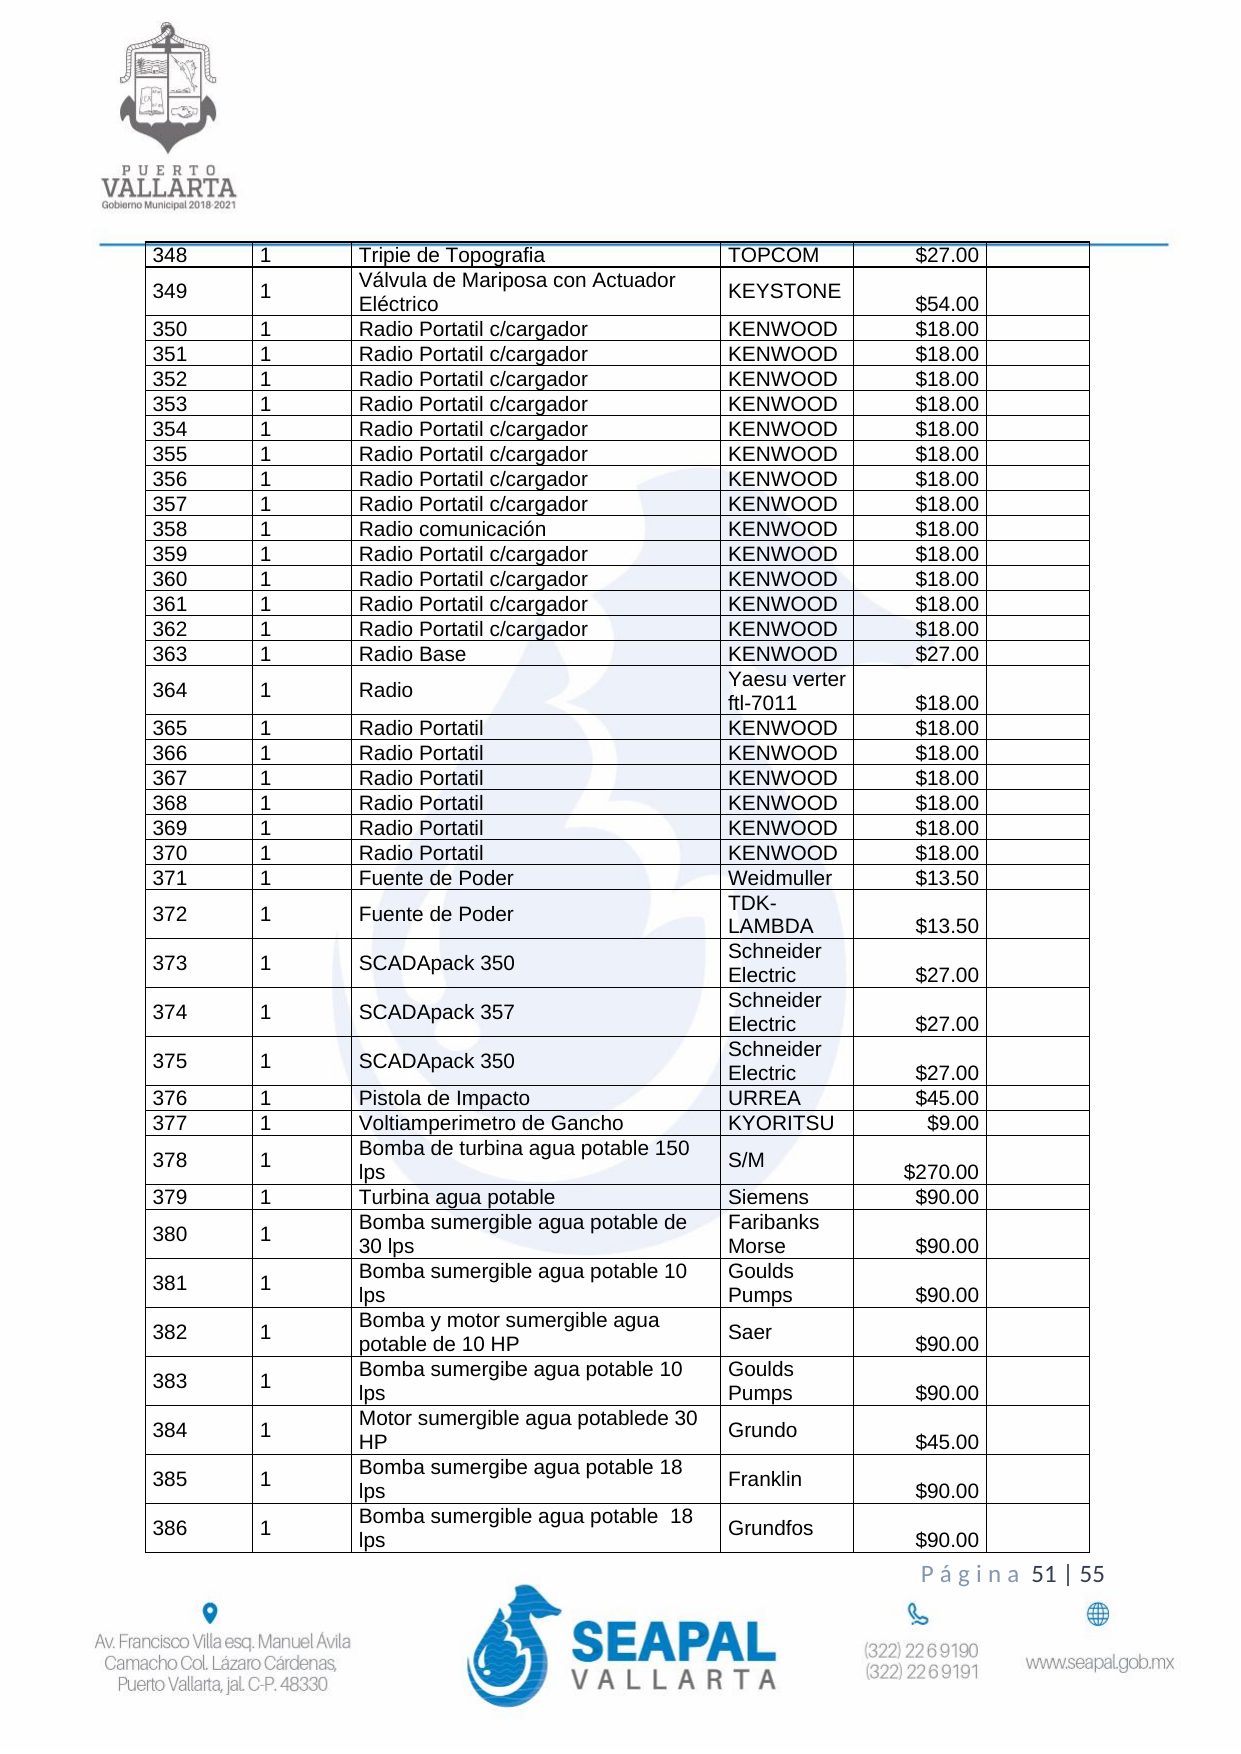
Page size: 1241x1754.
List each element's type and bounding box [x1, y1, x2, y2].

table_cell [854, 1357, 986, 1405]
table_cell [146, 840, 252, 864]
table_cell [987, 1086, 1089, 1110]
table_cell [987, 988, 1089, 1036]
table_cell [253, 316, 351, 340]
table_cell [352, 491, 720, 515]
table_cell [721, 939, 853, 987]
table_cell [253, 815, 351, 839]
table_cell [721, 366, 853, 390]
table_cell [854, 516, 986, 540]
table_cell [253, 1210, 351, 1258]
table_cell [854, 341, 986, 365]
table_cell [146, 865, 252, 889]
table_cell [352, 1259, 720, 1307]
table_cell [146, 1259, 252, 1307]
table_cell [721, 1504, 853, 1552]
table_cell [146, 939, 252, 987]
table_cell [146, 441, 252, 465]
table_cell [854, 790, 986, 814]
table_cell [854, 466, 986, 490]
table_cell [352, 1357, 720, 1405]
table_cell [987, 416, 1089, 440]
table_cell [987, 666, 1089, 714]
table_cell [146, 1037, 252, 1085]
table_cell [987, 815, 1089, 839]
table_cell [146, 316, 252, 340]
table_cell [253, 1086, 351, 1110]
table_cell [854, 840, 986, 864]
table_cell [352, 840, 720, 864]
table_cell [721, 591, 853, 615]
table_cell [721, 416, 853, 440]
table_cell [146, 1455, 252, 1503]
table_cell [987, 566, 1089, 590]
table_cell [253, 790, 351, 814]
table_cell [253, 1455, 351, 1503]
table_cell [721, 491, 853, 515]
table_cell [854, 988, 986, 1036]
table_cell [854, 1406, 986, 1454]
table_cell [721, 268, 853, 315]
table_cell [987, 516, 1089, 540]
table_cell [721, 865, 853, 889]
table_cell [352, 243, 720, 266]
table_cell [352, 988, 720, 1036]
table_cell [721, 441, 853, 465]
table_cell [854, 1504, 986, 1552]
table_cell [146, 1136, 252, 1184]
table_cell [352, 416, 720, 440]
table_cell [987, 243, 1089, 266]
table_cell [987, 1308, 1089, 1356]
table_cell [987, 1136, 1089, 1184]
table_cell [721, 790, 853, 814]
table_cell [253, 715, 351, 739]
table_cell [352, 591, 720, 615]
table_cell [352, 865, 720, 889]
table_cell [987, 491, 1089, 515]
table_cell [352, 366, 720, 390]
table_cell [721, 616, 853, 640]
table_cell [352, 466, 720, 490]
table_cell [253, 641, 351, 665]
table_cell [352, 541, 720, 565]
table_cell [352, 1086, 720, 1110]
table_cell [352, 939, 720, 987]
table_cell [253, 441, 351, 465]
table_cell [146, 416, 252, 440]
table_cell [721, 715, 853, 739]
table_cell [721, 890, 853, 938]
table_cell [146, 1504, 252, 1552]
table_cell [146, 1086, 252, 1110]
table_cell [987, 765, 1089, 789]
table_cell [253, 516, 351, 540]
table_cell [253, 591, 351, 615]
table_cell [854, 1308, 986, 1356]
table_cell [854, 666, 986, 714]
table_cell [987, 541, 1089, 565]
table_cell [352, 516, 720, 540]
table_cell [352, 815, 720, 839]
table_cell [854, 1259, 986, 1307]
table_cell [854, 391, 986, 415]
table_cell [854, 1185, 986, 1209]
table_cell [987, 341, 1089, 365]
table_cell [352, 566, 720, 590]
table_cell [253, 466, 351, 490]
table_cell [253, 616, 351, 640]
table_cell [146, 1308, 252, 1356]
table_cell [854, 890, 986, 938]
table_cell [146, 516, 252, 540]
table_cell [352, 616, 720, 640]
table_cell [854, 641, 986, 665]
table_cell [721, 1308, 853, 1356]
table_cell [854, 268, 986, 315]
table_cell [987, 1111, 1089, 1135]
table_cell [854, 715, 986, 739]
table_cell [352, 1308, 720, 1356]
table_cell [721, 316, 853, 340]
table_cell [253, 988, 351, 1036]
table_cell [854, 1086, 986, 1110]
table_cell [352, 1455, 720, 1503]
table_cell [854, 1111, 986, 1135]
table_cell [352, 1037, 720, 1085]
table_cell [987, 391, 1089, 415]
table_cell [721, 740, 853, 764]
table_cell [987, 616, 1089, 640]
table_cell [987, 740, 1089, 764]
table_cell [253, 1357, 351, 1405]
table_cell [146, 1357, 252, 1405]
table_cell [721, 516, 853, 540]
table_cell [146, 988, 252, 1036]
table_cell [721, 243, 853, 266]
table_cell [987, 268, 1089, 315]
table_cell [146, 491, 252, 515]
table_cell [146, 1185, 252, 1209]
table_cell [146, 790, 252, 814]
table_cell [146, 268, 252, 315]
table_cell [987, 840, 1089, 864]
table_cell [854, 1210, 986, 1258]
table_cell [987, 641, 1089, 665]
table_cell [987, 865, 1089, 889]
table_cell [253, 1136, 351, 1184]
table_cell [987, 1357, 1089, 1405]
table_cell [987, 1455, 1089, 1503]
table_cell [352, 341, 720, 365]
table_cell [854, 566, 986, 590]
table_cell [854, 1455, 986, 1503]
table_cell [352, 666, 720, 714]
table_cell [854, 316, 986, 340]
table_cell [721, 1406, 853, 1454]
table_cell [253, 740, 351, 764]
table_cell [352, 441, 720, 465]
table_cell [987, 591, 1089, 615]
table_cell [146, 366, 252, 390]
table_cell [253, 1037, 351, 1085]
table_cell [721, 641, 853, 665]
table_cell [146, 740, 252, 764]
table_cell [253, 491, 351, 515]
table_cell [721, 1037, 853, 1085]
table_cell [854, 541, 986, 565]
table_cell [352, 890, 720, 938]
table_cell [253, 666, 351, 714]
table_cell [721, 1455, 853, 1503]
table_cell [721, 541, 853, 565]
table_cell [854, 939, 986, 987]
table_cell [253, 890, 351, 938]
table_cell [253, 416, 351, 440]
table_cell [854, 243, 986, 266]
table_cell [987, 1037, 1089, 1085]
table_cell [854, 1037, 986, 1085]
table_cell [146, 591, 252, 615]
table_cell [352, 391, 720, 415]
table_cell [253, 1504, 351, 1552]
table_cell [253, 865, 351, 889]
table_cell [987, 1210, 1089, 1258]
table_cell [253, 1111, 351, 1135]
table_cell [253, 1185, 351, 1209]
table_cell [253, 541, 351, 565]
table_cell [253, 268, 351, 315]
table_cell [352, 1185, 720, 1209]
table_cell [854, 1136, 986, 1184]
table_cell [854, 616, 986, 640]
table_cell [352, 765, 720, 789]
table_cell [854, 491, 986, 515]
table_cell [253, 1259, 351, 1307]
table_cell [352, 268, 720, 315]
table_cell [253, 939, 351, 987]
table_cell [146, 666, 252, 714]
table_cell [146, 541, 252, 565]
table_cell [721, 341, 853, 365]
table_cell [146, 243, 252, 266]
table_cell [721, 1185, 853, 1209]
picture [0, 0, 1241, 1750]
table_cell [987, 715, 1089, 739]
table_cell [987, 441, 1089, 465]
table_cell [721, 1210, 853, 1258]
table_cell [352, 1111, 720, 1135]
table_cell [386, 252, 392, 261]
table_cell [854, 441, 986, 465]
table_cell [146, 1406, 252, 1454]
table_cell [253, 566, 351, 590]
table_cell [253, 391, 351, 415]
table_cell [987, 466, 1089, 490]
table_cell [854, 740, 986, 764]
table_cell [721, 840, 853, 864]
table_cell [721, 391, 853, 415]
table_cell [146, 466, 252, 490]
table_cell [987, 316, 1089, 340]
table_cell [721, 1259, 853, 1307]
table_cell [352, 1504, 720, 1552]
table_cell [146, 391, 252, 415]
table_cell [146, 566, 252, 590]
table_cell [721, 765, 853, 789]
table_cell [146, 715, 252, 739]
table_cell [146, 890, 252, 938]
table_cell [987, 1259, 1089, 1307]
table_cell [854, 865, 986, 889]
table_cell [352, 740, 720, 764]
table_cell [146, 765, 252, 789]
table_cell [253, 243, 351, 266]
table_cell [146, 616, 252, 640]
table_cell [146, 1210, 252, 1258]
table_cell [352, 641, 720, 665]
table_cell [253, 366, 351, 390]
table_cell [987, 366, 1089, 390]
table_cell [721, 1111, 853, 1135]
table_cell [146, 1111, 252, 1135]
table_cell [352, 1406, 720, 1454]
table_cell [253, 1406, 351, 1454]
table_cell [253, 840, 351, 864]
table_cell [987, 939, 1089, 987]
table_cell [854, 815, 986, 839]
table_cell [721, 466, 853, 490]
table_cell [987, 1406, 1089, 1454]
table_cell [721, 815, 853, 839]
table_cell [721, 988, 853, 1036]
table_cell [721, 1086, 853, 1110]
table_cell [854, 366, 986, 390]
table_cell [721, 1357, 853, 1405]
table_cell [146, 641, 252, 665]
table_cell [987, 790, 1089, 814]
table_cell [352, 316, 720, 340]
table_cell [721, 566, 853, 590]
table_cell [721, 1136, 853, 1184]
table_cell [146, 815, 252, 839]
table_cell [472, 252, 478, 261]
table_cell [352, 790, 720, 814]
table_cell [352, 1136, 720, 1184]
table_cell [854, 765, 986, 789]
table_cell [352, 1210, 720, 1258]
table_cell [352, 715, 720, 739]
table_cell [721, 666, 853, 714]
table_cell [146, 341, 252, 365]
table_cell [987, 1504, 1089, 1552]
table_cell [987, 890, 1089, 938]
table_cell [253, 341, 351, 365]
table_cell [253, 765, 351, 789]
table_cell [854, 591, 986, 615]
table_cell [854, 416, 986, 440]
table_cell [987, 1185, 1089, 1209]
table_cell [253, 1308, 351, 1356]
